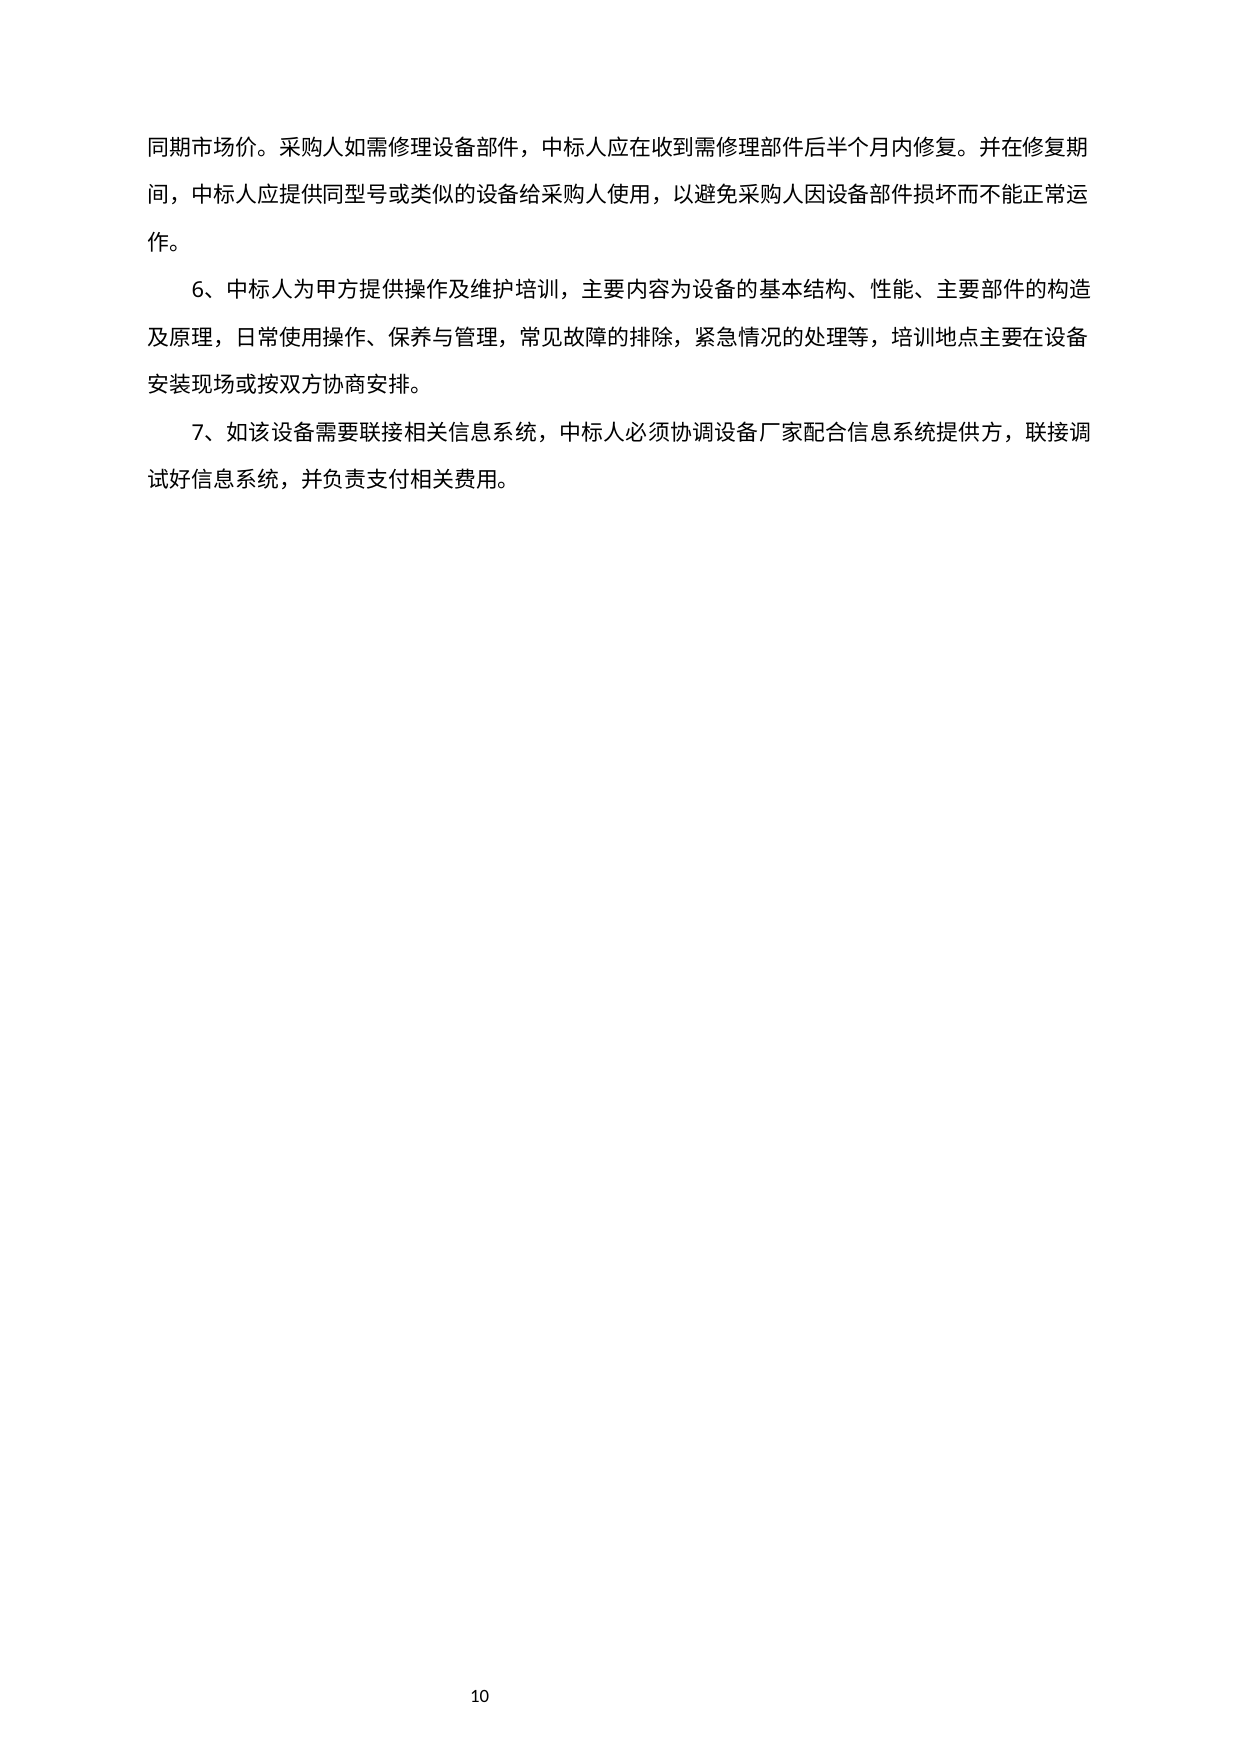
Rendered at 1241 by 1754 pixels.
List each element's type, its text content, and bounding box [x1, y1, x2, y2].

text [148, 129, 1092, 256]
text 7、如该设备需要联接相关信息系统，中标人必须协调设备厂家配合信息系统提供方，联接调试好信息系统，并负责支付相关费用。 [148, 414, 1092, 494]
text 6、中标人为甲方提供操作及维护培训，主要内容为设备的基本结构、性能、主要部件的构造及原理，日常使用操作、保养与管理，常见故障的排除，紧急情况的处理等，培训地点主要在设备安装现场或按双方协商安排。 [148, 272, 1092, 399]
